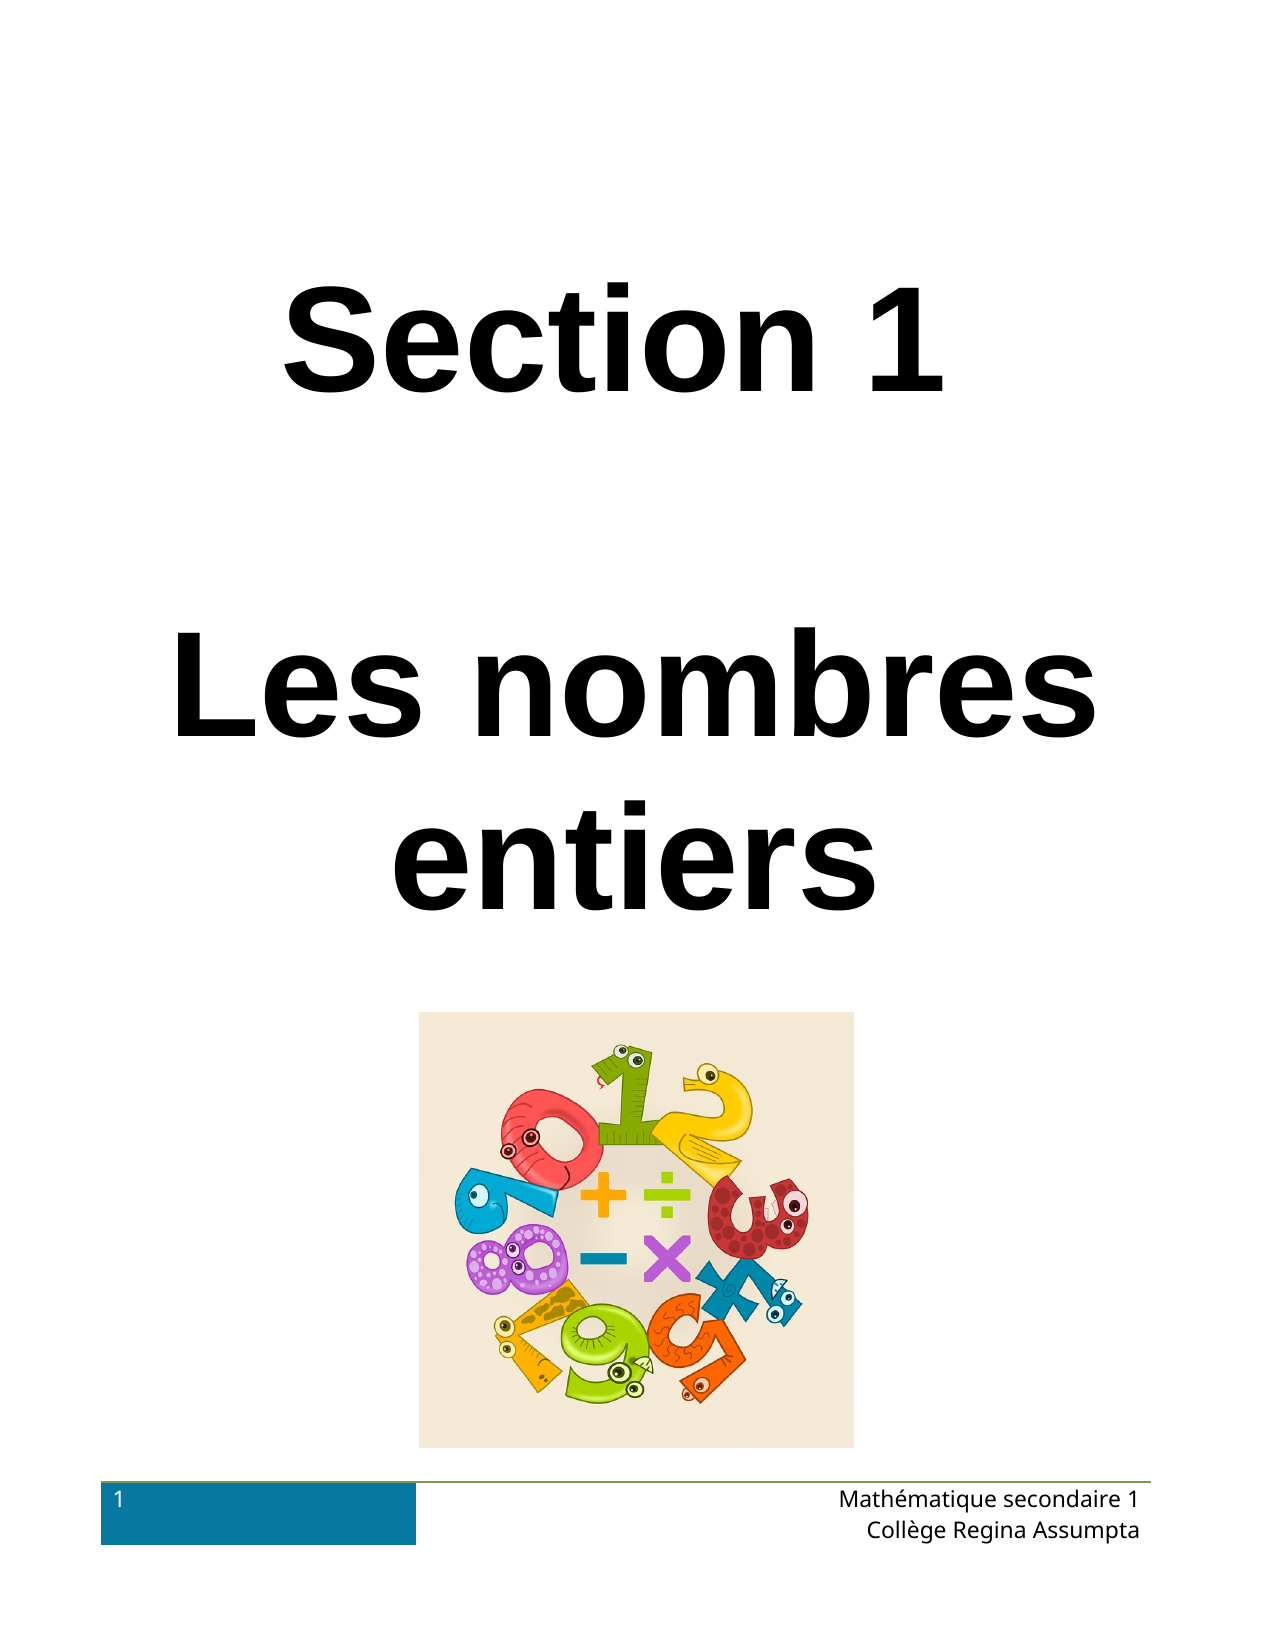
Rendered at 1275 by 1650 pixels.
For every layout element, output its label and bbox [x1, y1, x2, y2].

picture [418, 1012, 855, 1448]
